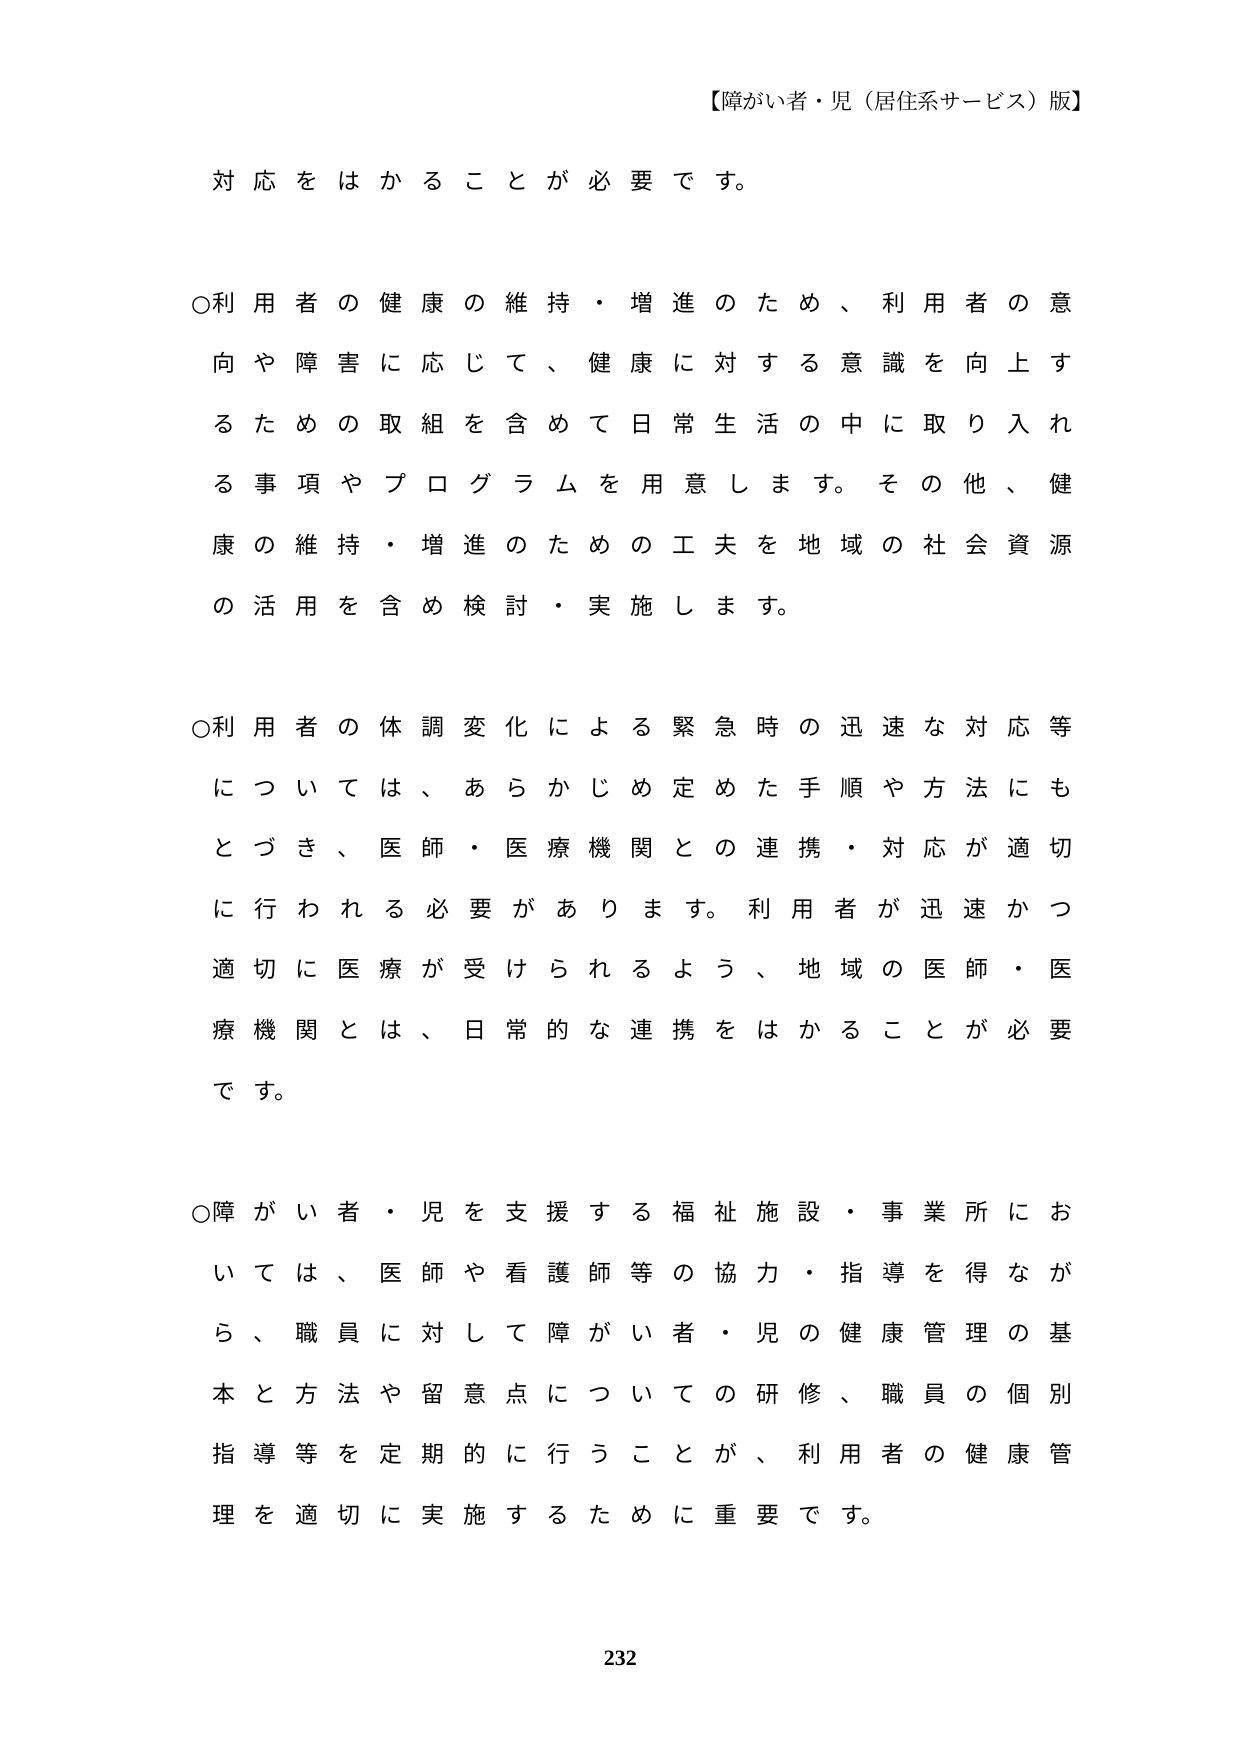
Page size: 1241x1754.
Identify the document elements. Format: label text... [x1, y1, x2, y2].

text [170, 149, 1091, 210]
text ○障がい者・児を支援する福祉施設・事業所においては、医師や看護師等の協力・指導を得ながら、職員に対して障がい者・児の健康管理の基本と方法や留意点についての研修、職員の個別指導等を定期的に行うことが、利用者の健康管理を適切に実施するために重要です。 [170, 1180, 1091, 1544]
text ○利用者の健康の維持・増進のため、利用者の意向や障害に応じて、健康に対する意識を向上するための取組を含めて日常生活の中に取り入れる事項やプログラムを用意します。その他、健康の維持・増進のための工夫を地域の社会資源の活用を含め検討・実施します。 [170, 271, 1091, 634]
text ○利用者の体調変化による緊急時の迅速な対応等については、あらかじめ定めた手順や方法にもとづき、医師・医療機関との連携・対応が適切に行われる必要があります。利用者が迅速かつ適切に医療が受けられるよう、地域の医師・医療機関とは、日常的な連携をはかることが必要です。 [170, 695, 1091, 1119]
